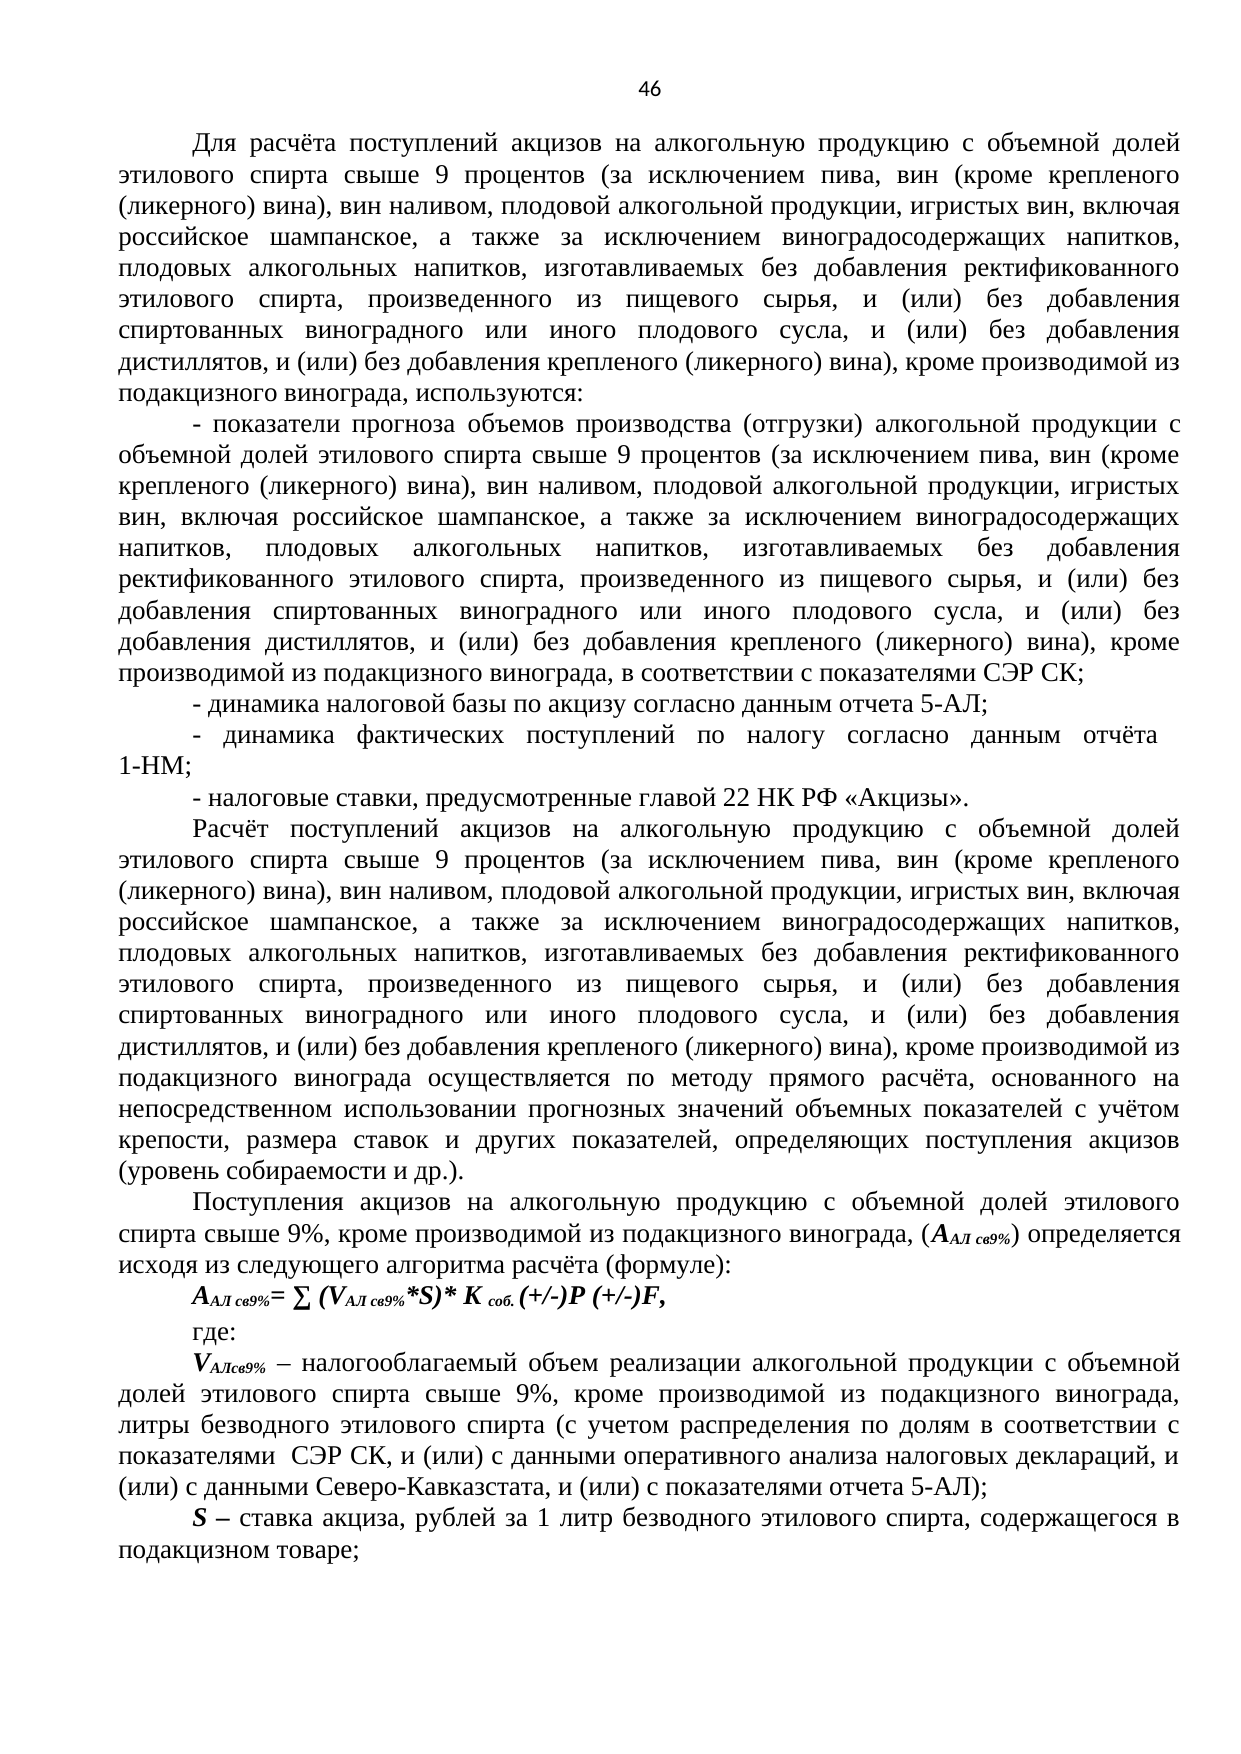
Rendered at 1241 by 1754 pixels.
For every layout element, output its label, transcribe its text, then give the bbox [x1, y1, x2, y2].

text - налоговые ставки, предусмотренные главой 22 НК РФ «Акцизы». [118, 781, 1181, 812]
text Расчёт поступлений акцизов на алкогольную продукцию с объемной долей этилового спирта свыше 9 процентов (за исключением пива, вин (кроме крепленого (ликерного) вина), вин наливом, плодовой алкогольной продукции, игристых вин, включая российское шампанское, а также за исключением виноградосодержащих напитков, плодовых алкогольных напитков, изготавливаемых без добавления ректификованного этилового спирта, произведенного из пищевого сырья, и (или) без добавления спиртованных виноградного или иного плодового сусла, и (или) без добавления дистиллятов, и (или) без добавления крепленого (ликерного) вина), кроме производимой из подакцизного винограда осуществляется по методу прямого расчёта, основанного на непосредственном использовании прогнозных значений объемных показателей с учётом крепости, размера ставок и других показателей, определяющих поступления акцизов (уровень собираемости и др.). [118, 812, 1181, 1186]
text S – ставка акциза, рублей за 1 литр безводного этилового спирта, содержащегося в подакцизном товаре; [118, 1502, 1181, 1564]
text Для расчёта поступлений акцизов на алкогольную продукцию с объемной долей этилового спирта свыше 9 процентов (за исключением пива, вин (кроме крепленого (ликерного) вина), вин наливом, плодовой алкогольной продукции, игристых вин, включая российское шампанское, а также за исключением виноградосодержащих напитков, плодовых алкогольных напитков, изготавливаемых без добавления ректификованного этилового спирта, произведенного из пищевого сырья, и (или) без добавления спиртованных виноградного или иного плодового сусла, и (или) без добавления дистиллятов, и (или) без добавления крепленого (ликерного) вина), кроме производимой из подакцизного винограда, используются: [118, 127, 1181, 407]
text где: [118, 1315, 1181, 1346]
text - показатели прогноза объемов производства (отгрузки) алкогольной продукции с объемной долей этилового спирта свыше 9 процентов (за исключением пива, вин (кроме крепленого (ликерного) вина), вин наливом, плодовой алкогольной продукции, игристых вин, включая российское шампанское, а также за исключением виноградосодержащих напитков, плодовых алкогольных напитков, изготавливаемых без добавления ректификованного этилового спирта, произведенного из пищевого сырья, и (или) без добавления спиртованных виноградного или иного плодового сусла, и (или) без добавления дистиллятов, и (или) без добавления крепленого (ликерного) вина), кроме производимой из подакцизного винограда, в соответствии с показателями СЭР СК; [118, 407, 1181, 687]
text ААЛ св9%= ∑ (VАЛ св9%*S)* K соб. (+/-)P (+/-)F, [118, 1279, 1181, 1310]
text VАЛсв9% – налогооблагаемый объем реализации алкогольной продукции с объемной долей этилового спирта свыше 9%, кроме производимой из подакцизного винограда, литры безводного этилового спирта (с учетом распределения по долям в соответствии с показателями СЭР СК, и (или) с данными оперативного анализа налоговых деклараций, и (или) с данными Северо-Кавказстата, и (или) с показателями отчета 5-АЛ); [118, 1346, 1181, 1502]
text - динамика фактических поступлений по налогу согласно данным отчёта 1-НМ; [118, 718, 1181, 781]
text - динамика налоговой базы по акцизу согласно данным отчета 5-АЛ; [118, 687, 1181, 718]
text Поступления акцизов на алкогольную продукцию с объемной долей этилового спирта свыше 9%, кроме производимой из подакцизного винограда, (ААЛ св9%) определяется исходя из следующего алгоритма расчёта (формуле): [118, 1186, 1181, 1279]
